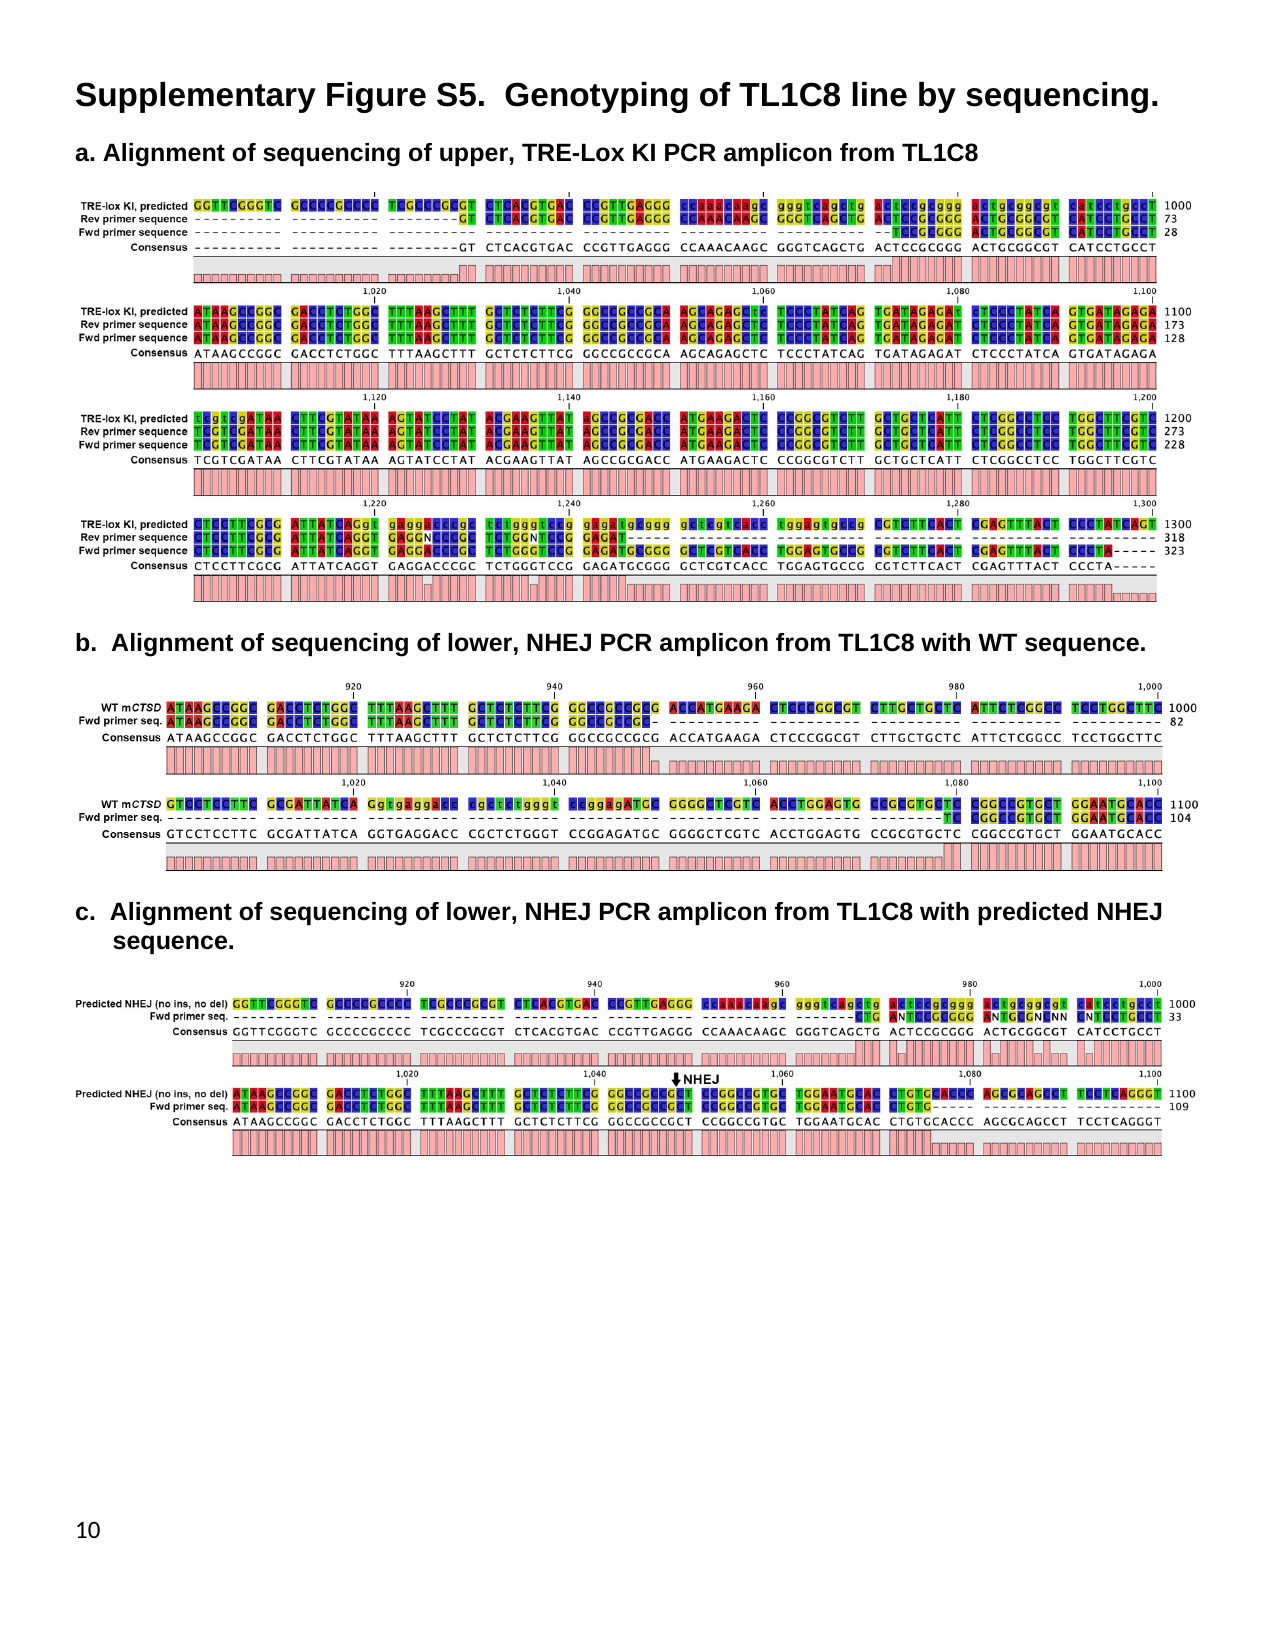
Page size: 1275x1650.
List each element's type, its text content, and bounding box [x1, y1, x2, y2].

text c. Alignment of sequencing of lower, NHEJ PCR amplicon from TL1C8 with predicted NHEJ sequence. [75, 897, 1200, 954]
text b. Alignment of sequencing of lower, NHEJ PCR amplicon from TL1C8 with WT sequence. [75, 628, 1200, 657]
text a. Alignment of sequencing of upper, TRE-Lox KI PCR amplicon from TL1C8 [75, 138, 1200, 167]
picture [75, 192, 1199, 604]
picture [75, 979, 1200, 1158]
picture [75, 682, 1200, 872]
text Supplementary Figure S5. Genotyping of TL1C8 line by sequencing. [75, 75, 1200, 113]
